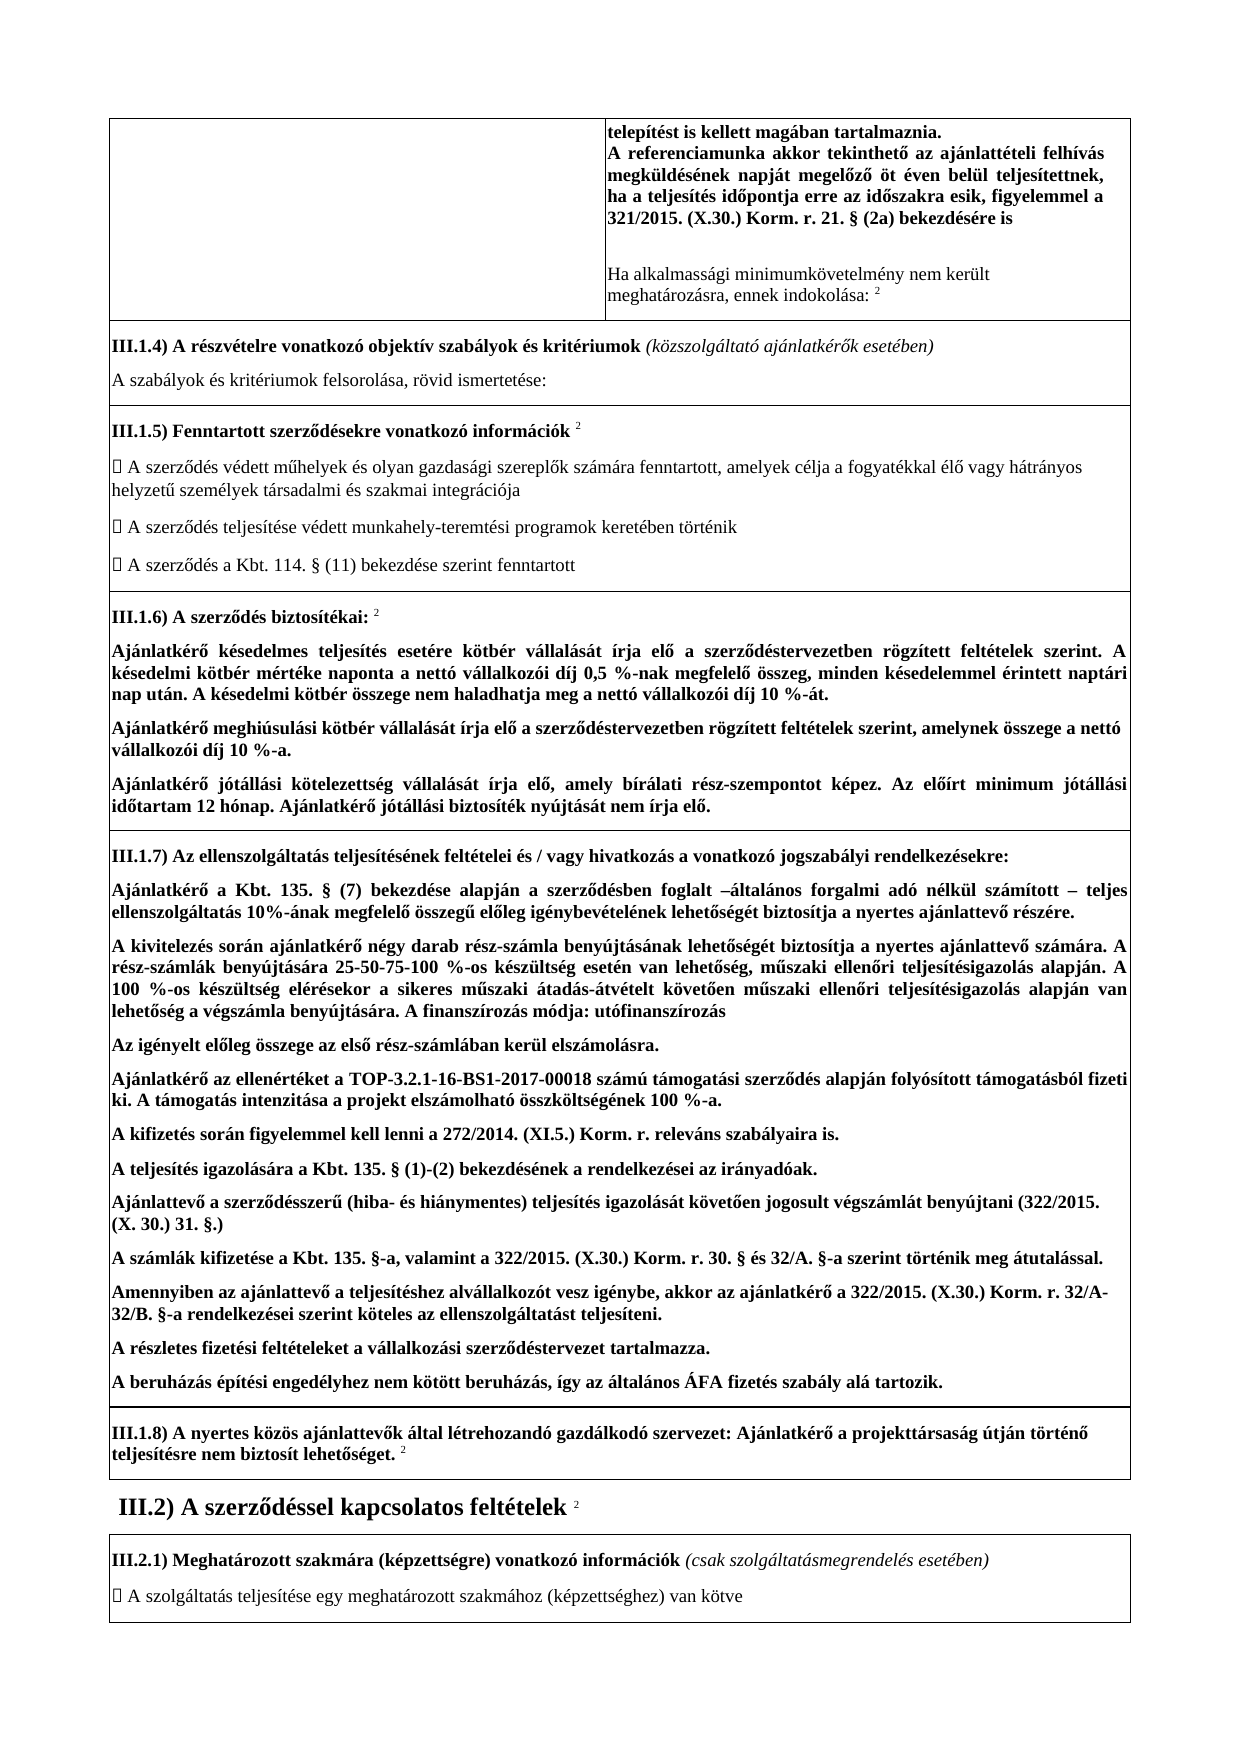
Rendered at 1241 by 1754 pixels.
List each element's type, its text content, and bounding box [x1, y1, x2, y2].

table_cell III.1.7) Az ellenszolgáltatás teljesítésének feltételei és / vagy hivatkozás a vonatkozó jogszabályi rendelkezésekre: Ajánlatkérő a Kbt. 135. § (7) bekezdése alapján a szerződésben foglalt –általános forgalmi adó nélkül számított – teljes ellenszolgáltatás 10%-ának megfelelő összegű előleg igénybevételének lehetőségét biztosítja a nyertes ajánlattevő részére. A kivitelezés során ajánlatkérő négy darab rész-számla benyújtásának lehetőségét biztosítja a nyertes ajánlattevő számára. A rész-számlák benyújtására 25-50-75-100 %-os készültség esetén van lehetőség, műszaki ellenőri teljesítésigazolás alapján. A 100 %-os készültség elérésekor a sikeres műszaki átadás-átvételt követően műszaki ellenőri teljesítésigazolás alapján van lehetőség a végszámla benyújtására. A finanszírozás módja: utófinanszírozás Az igényelt előleg összege az első rész-számlában kerül elszámolásra. Ajánlatkérő az ellenértéket a TOP-3.2.1-16-BS1-2017-00018 számú támogatási szerződés alapján folyósított támogatásból fizeti ki. A támogatás intenzitása a projekt elszámolható összköltségének 100 %-a. A kifizetés során figyelemmel kell lenni a 272/2014. (XI.5.) Korm. r. releváns szabályaira is. A teljesítés igazolására a Kbt. 135. § (1)-(2) bekezdésének a rendelkezései az irányadóak. Ajánlattevő a szerződésszerű (hiba- és hiánymentes) teljesítés igazolását követően jogosult végszámlát benyújtani (322/2015. (X. 30.) 31. §.) A számlák kifizetése a Kbt. 135. §-a, valamint a 322/2015. (X.30.) Korm. r. 30. § és 32/A. §-a szerint történik meg átutalással. Amennyiben az ajánlattevő a teljesítéshez alvállalkozót vesz igénybe, akkor az ajánlatkérő a 322/2015. (X.30.) Korm. r. 32/A-32/B. §-a rendelkezései szerint köteles az ellenszolgáltatást teljesíteni. A részletes fizetési feltételeket a vállalkozási szerződéstervezet tartalmazza. A beruházás építési engedélyhez nem kötött beruházás, így az általános ÁFA fizetés szabály alá tartozik. [110, 831, 1130, 1406]
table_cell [606, 119, 1130, 320]
table_cell III.1.5) Fenntartott szerződésekre vonatkozó információk 2  A szerződés védett műhelyek és olyan gazdasági szereplők számára fenntartott, amelyek célja a fogyatékkal élő vagy hátrányos helyzetű személyek társadalmi és szakmai integrációja  A szerződés teljesítése védett munkahely-teremtési programok keretében történik  A szerződés a Kbt. 114. § (11) bekezdése szerint fenntartott [110, 406, 1130, 591]
text III.2) A szerződéssel kapcsolatos feltételek 2 [118, 1492, 1122, 1521]
table_cell III.1.6) A szerződés biztosítékai: 2 Ajánlatkérő késedelmes teljesítés esetére kötbér vállalását írja elő a szerződéstervezetben rögzített feltételek szerint. A késedelmi kötbér mértéke naponta a nettó vállalkozói díj 0,5 %-nak megfelelő összeg, minden késedelemmel érintett naptári nap után. A késedelmi kötbér összege nem haladhatja meg a nettó vállalkozói díj 10 %-át. Ajánlatkérő meghiúsulási kötbér vállalását írja elő a szerződéstervezetben rögzített feltételek szerint, amelynek összege a nettó vállalkozói díj 10 %-a. Ajánlatkérő jótállási kötelezettség vállalását írja elő, amely bírálati rész-szempontot képez. Az előírt minimum jótállási időtartam 12 hónap. Ajánlatkérő jótállási biztosíték nyújtását nem írja elő. [110, 592, 1130, 830]
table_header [110, 1535, 1130, 1622]
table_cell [110, 119, 605, 320]
table_cell III.1.8) A nyertes közös ajánlattevők által létrehozandó gazdálkodó szervezet: Ajánlatkérő a projekttársaság útján történő teljesítésre nem biztosít lehetőséget. 2 [110, 1408, 1130, 1479]
table_cell III.1.4) A részvételre vonatkozó objektív szabályok és kritériumok (közszolgáltató ajánlatkérők esetében) A szabályok és kritériumok felsorolása, rövid ismertetése: [110, 321, 1130, 404]
